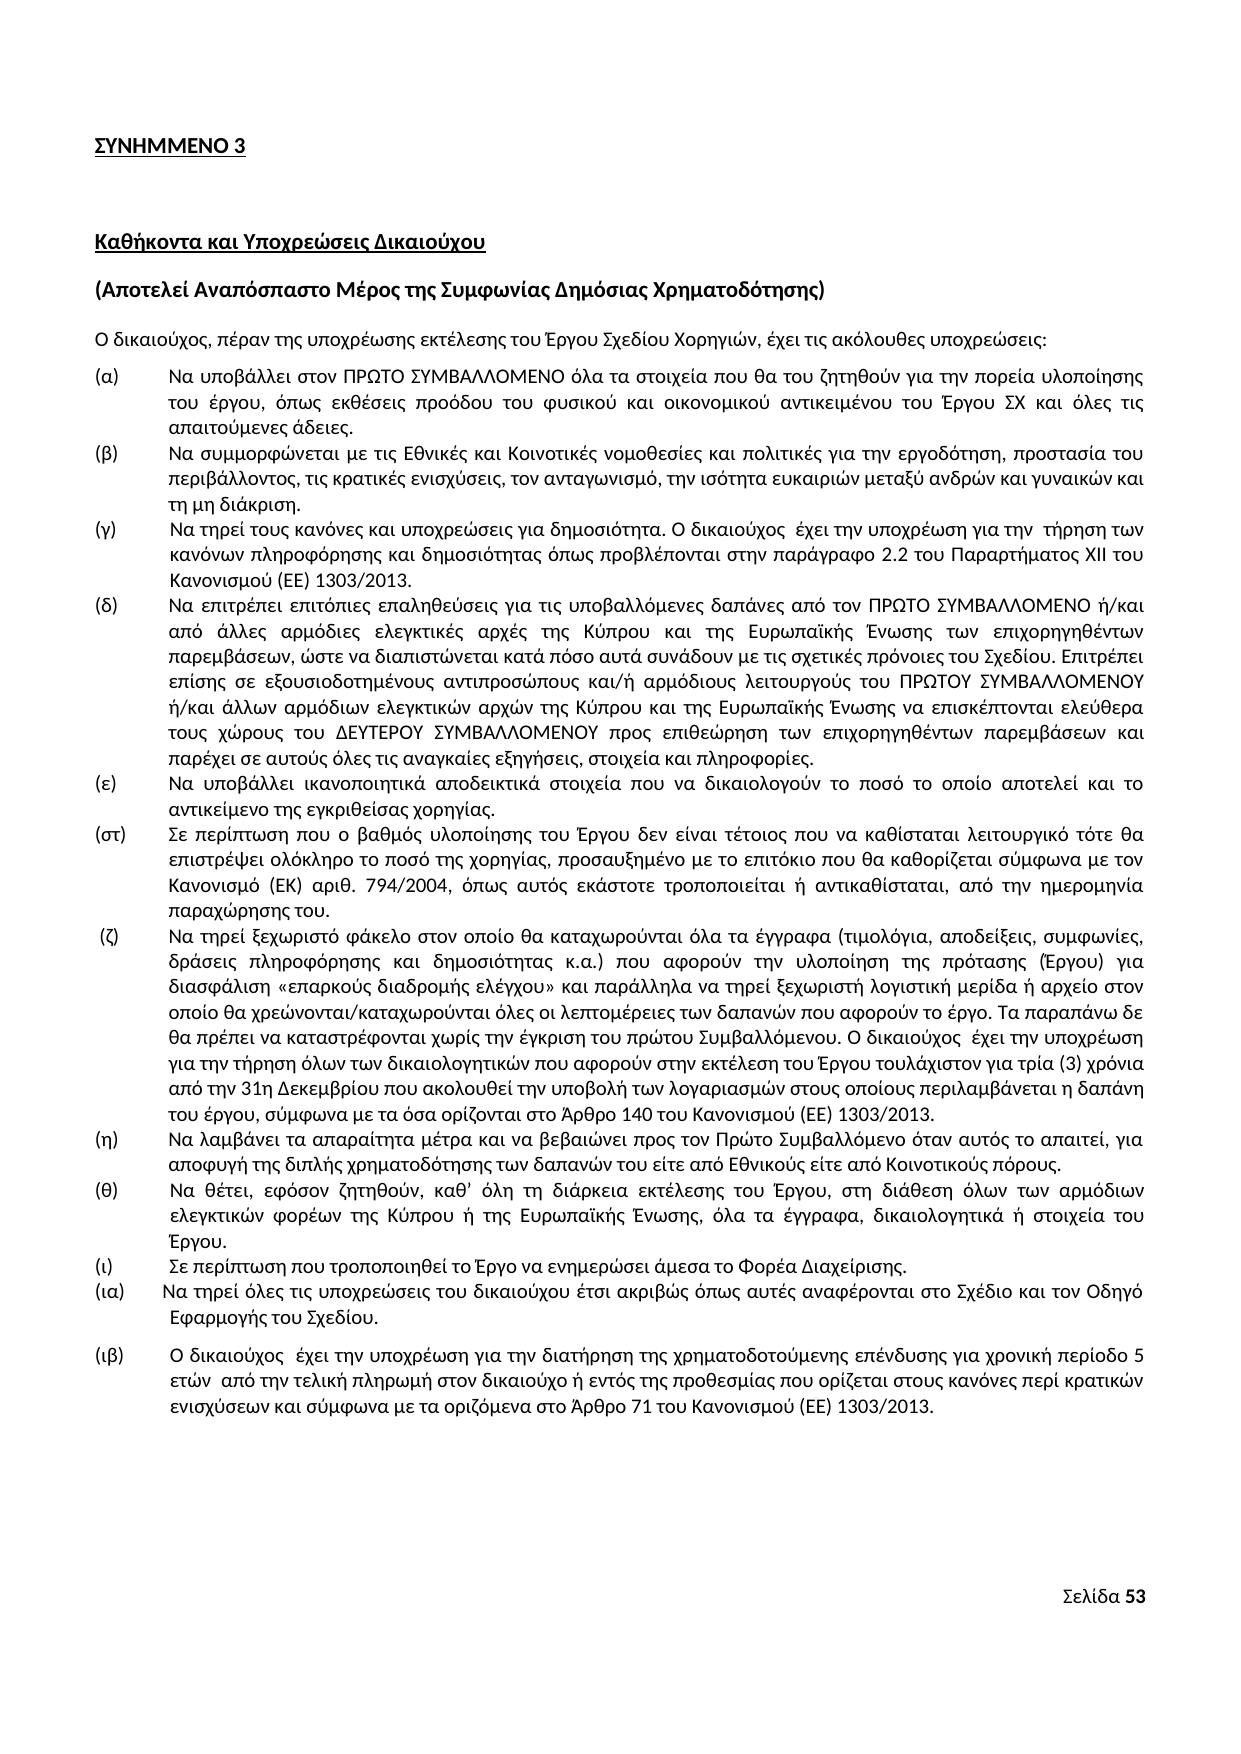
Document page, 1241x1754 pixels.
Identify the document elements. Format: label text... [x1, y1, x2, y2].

text (θ) Να θέτει, εφόσον ζητηθούν, καθ’ όλη τη διάρκεια εκτέλεσης του Έργου, στη διάθεση όλων των αρμόδιων ελεγκτικών φορέων της Κύπρου ή της Ευρωπαϊκής Ένωσης, όλα τα έγγραφα, δικαιολογητικά ή στοιχεία του Έργου. [94, 1177, 1146, 1253]
text Καθήκοντα και Υποχρεώσεις Δικαιούχου [94, 220, 1146, 255]
text (ζ) Να τηρεί ξεχωριστό φάκελο στον οποίο θα καταχωρούνται όλα τα έγγραφα (τιμολόγια, αποδείξεις, συμφωνίες, δράσεις πληροφόρησης και δημοσιότητας κ.α.) που αφορούν την υλοποίηση της πρότασης (Έργου) για διασφάλιση «επαρκούς διαδρομής ελέγχου» και παράλληλα να τηρεί ξεχωριστή λογιστική μερίδα ή αρχείο στον οποίο θα χρεώνονται/καταχωρούνται όλες οι λεπτομέρειες των δαπανών που αφορούν το έργο. Τα παραπάνω δε θα πρέπει να καταστρέφονται χωρίς την έγκριση του πρώτου Συμβαλλόμενου. Ο δικαιούχος έχει την υποχρέωση για την τήρηση όλων των δικαιολογητικών που αφορούν στην εκτέλεση του Έργου τουλάχιστον για τρία (3) χρόνια από την 31η Δεκεμβρίου που ακολουθεί την υποβολή των λογαριασμών στους οποίους περιλαμβάνεται η δαπάνη του έργου, σύμφωνα με τα όσα ορίζονται στο Άρθρο 140 του Κανονισμού (ΕΕ) 1303/2013. [94, 923, 1146, 1126]
text (ια) Να τηρεί όλες τις υποχρεώσεις του δικαιούχου έτσι ακριβώς όπως αυτές αναφέρονται στο Σχέδιο και τον Οδηγό Εφαρμογής του Σχεδίου. [94, 1279, 1146, 1329]
text (η) Να λαμβάνει τα απαραίτητα μέτρα και να βεβαιώνει προς τον Πρώτο Συμβαλλόμενο όταν αυτός το απαιτεί, για αποφυγή της διπλής χρηματοδότησης των δαπανών του είτε από Εθνικούς είτε από Κοινοτικούς πόρους. [94, 1126, 1146, 1177]
text (α) Να υποβάλλει στον ΠΡΩΤΟ ΣΥΜΒΑΛΛΟΜΕΝΟ όλα τα στοιχεία που θα του ζητηθούν για την πορεία υλοποίησης του έργου, όπως εκθέσεις προόδου του φυσικού και οικονομικού αντικειμένου του Έργου ΣΧ και όλες τις απαιτούμενες άδειες. [94, 364, 1146, 440]
text (β) Να συμμορφώνεται με τις Εθνικές και Κοινοτικές νομοθεσίες και πολιτικές για την εργοδότηση, προστασία του περιβάλλοντος, τις κρατικές ενισχύσεις, τον ανταγωνισμό, την ισότητα ευκαιριών μεταξύ ανδρών και γυναικών και τη μη διάκριση. [94, 440, 1146, 516]
text ΣΥΝΗΜΜΕΝΟ 3 [94, 124, 1146, 159]
text (δ) Να επιτρέπει επιτόπιες επαληθεύσεις για τις υποβαλλόμενες δαπάνες από τον ΠΡΩΤΟ ΣΥΜΒΑΛΛΟΜΕΝΟ ή/και από άλλες αρμόδιες ελεγκτικές αρχές της Κύπρου και της Ευρωπαϊκής Ένωσης των επιχορηγηθέντων παρεμβάσεων, ώστε να διαπιστώνεται κατά πόσο αυτά συνάδουν με τις σχετικές πρόνοιες του Σχεδίου. Επιτρέπει επίσης σε εξουσιοδοτημένους αντιπροσώπους και/ή αρμόδιους λειτουργούς του ΠΡΩΤΟΥ ΣΥΜΒΑΛΛΟΜΕΝΟΥ ή/και άλλων αρμόδιων ελεγκτικών αρχών της Κύπρου και της Ευρωπαϊκής Ένωσης να επισκέπτονται ελεύθερα τους χώρους του ΔΕΥΤΕΡΟΥ ΣΥΜΒΑΛΛΟΜΕΝΟΥ προς επιθεώρηση των επιχορηγηθέντων παρεμβάσεων και παρέχει σε αυτούς όλες τις αναγκαίες εξηγήσεις, στοιχεία και πληροφορίες. [94, 592, 1146, 770]
text Ο δικαιούχος, πέραν της υποχρέωσης εκτέλεσης του Έργου Σχεδίου Χορηγιών, έχει τις ακόλουθες υποχρεώσεις: [94, 316, 1146, 351]
text (ι) Σε περίπτωση που τροποποιηθεί το Έργο να ενημερώσει άμεσα το Φορέα Διαχείρισης. [94, 1253, 1146, 1279]
text (ιβ) Ο δικαιούχος έχει την υποχρέωση για την διατήρηση της χρηματοδοτούμενης επένδυσης για χρονική περίοδο 5 ετών από την τελική πληρωμή στον δικαιούχο ή εντός της προθεσμίας που ορίζεται στους κανόνες περί κρατικών ενισχύσεων και σύμφωνα με τα οριζόμενα στο Άρθρο 71 του Κανονισμού (ΕΕ) 1303/2013. [94, 1342, 1146, 1418]
text (Αποτελεί Αναπόσπαστο Μέρος της Συμφωνίας Δημόσιας Χρηματοδότησης) [94, 268, 1146, 303]
text (γ) Να τηρεί τους κανόνες και υποχρεώσεις για δημοσιότητα. Ο δικαιούχος έχει την υποχρέωση για την τήρηση των κανόνων πληροφόρησης και δημοσιότητας όπως προβλέπονται στην παράγραφο 2.2 του Παραρτήματος XII του Κανονισμού (ΕΕ) 1303/2013. [94, 516, 1146, 592]
text (ε) Να υποβάλλει ικανοποιητικά αποδεικτικά στοιχεία που να δικαιολογούν το ποσό το οποίο αποτελεί και το αντικείμενο της εγκριθείσας χορηγίας. [94, 770, 1146, 821]
text (στ) Σε περίπτωση που ο βαθμός υλοποίησης του Έργου δεν είναι τέτοιος που να καθίσταται λειτουργικό τότε θα επιστρέψει ολόκληρο το ποσό της χορηγίας, προσαυξημένο με το επιτόκιο που θα καθορίζεται σύμφωνα με τον Κανονισμό (ΕΚ) αριθ. 794/2004, όπως αυτός εκάστοτε τροποποιείται ή αντικαθίσταται, από την ημερομηνία παραχώρησης του. [94, 821, 1146, 923]
